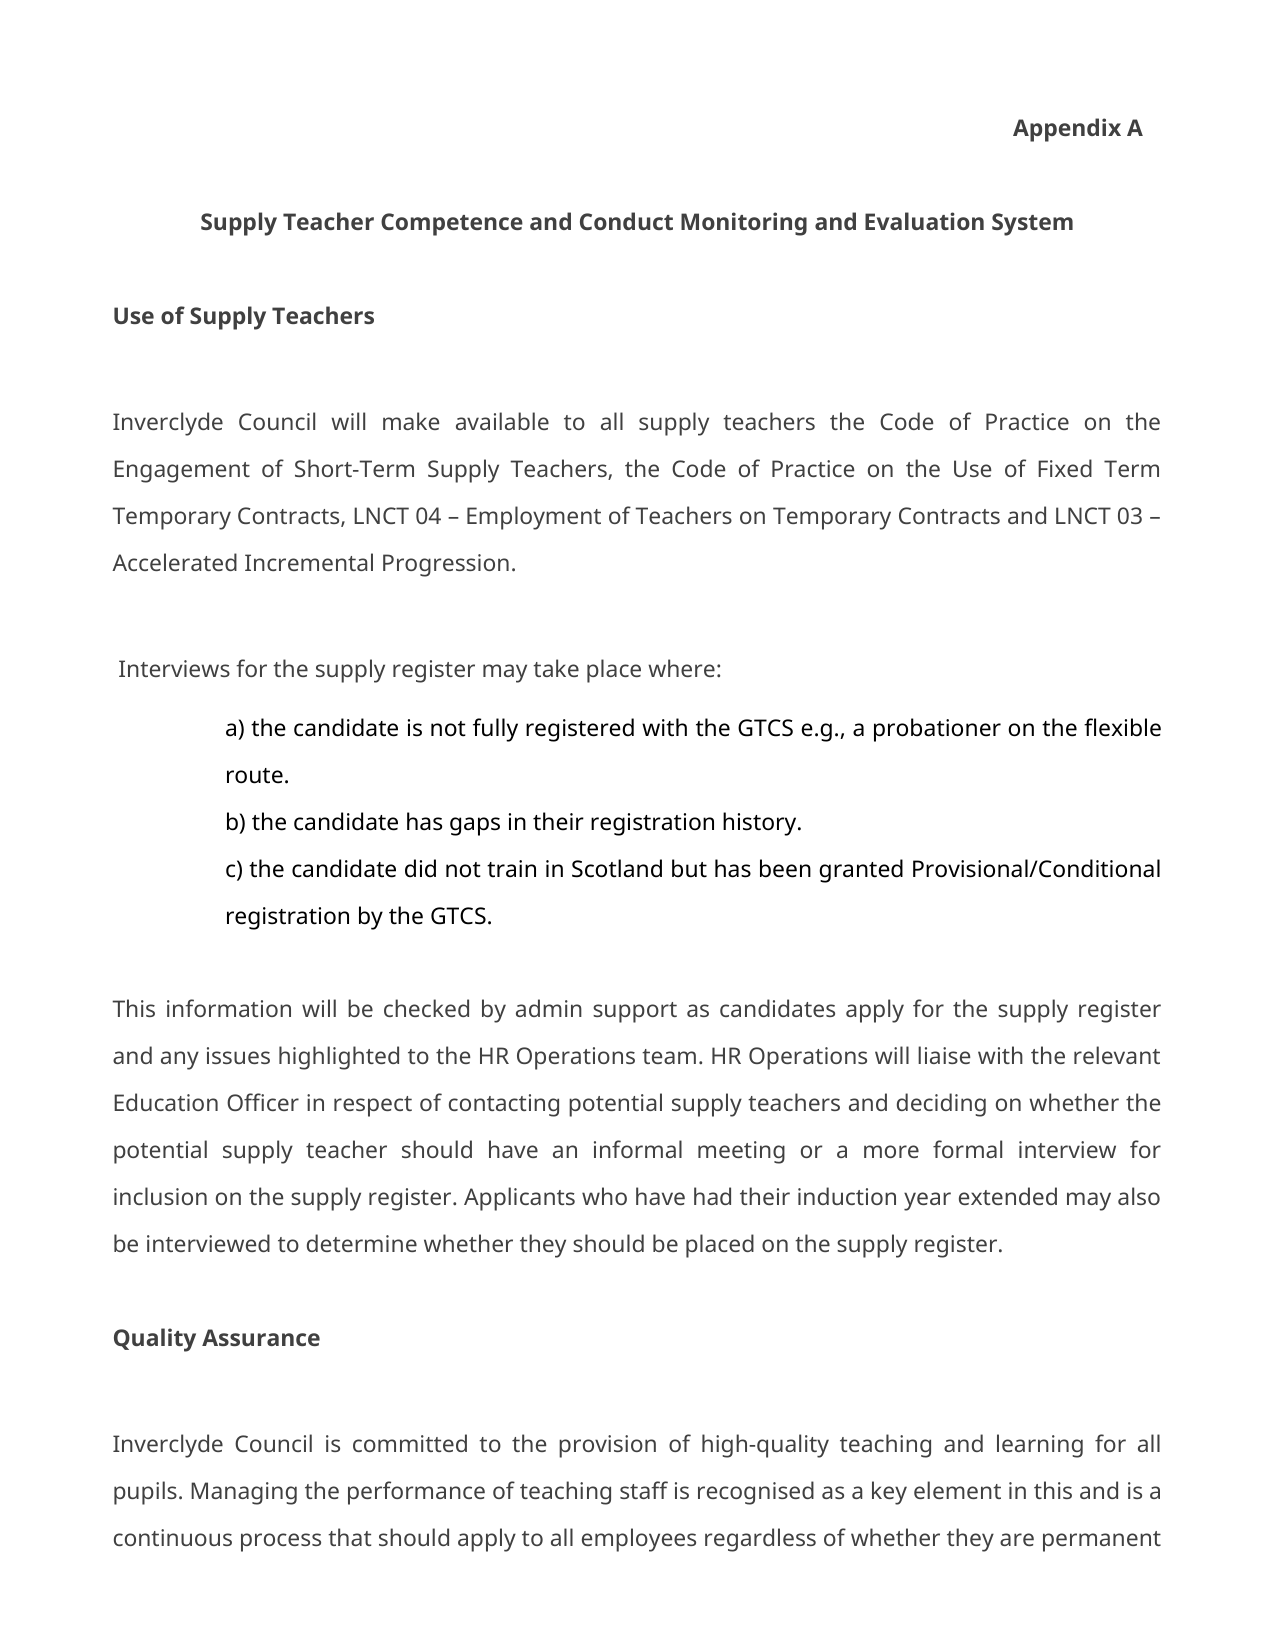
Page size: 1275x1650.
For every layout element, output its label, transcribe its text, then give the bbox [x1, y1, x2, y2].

text Quality Assurance [112, 1322, 1163, 1353]
text Appendix A [112, 112, 1163, 143]
text Inverclyde Council will make available to all supply teachers the Code of Practice on the Engagement of Short-Term Supply Teachers, the Code of Practice on the Use of Fixed Term Temporary Contracts, LNCT 04 – Employment of Teachers on Temporary Contracts and LNCT 03 – Accelerated Incremental Progression. [112, 406, 1163, 578]
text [112, 1428, 1163, 1553]
list b) the candidate has gaps in their registration history. [225, 806, 1163, 837]
list c) the candidate did not train in Scotland but has been granted Provisional/Conditional registration by the GTCS. [225, 853, 1163, 931]
list a) the candidate is not fully registered with the GTCS e.g., a probationer on the flexible route. [225, 712, 1163, 790]
text Supply Teacher Competence and Conduct Monitoring and Evaluation System [112, 206, 1163, 237]
text Use of Supply Teachers [112, 300, 1163, 331]
text Interviews for the supply register may take place where: [112, 653, 1163, 684]
text This information will be checked by admin support as candidates apply for the supply register and any issues highlighted to the HR Operations team. HR Operations will liaise with the relevant Education Officer in respect of contacting potential supply teachers and deciding on whether the potential supply teacher should have an informal meeting or a more formal interview for inclusion on the supply register. Applicants who have had their induction year extended may also be interviewed to determine whether they should be placed on the supply register. [112, 993, 1163, 1259]
